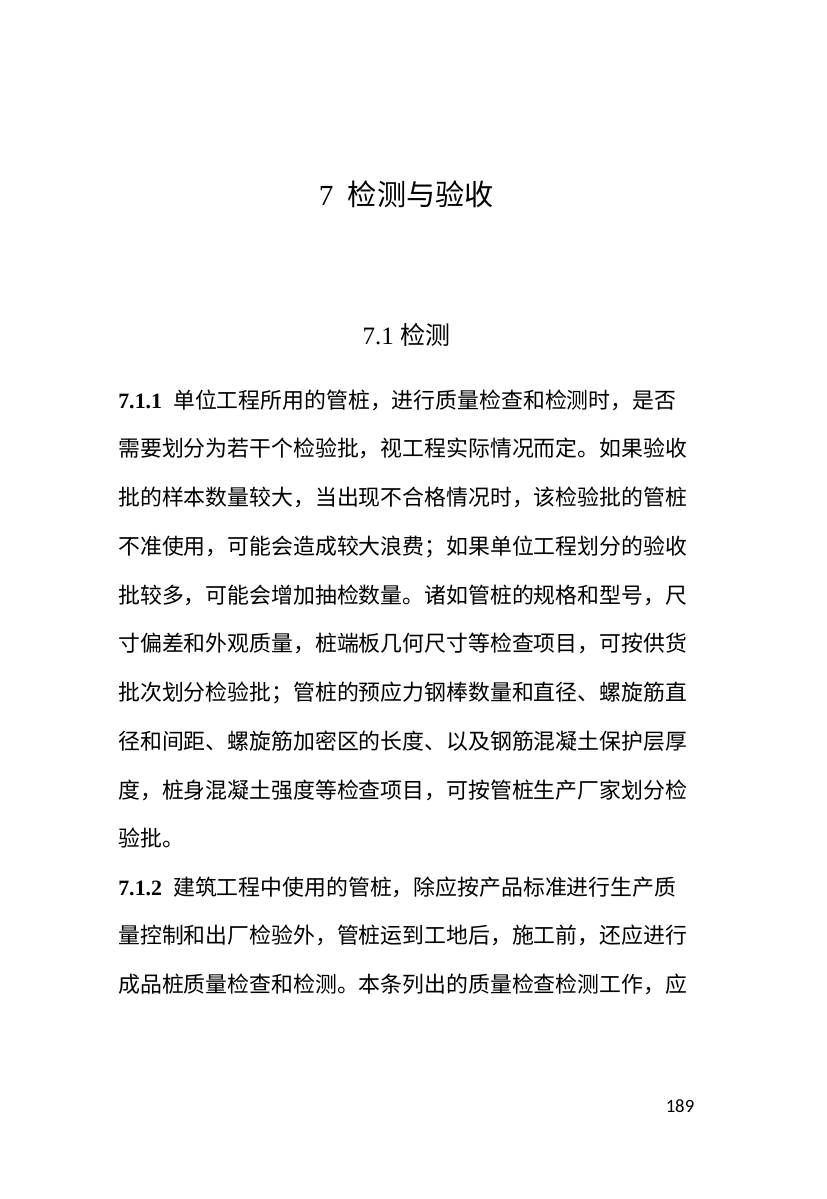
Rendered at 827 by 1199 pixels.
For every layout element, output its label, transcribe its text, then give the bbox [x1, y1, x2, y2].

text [118, 869, 694, 999]
text 7.1.1 单位工程所用的管桩，进行质量检查和检测时，是否需要划分为若干个检验批，视工程实际情况而定。如果验收批的样本数量较大，当出现不合格情况时，该检验批的管桩不准使用，可能会造成较大浪费；如果单位工程划分的验收批较多，可能会增加抽检数量。诸如管桩的规格和型号，尺寸偏差和外观质量，桩端板几何尺寸等检查项目，可按供货批次划分检验批；管桩的预应力钢棒数量和直径、螺旋筋直径和间距、螺旋筋加密区的长度、以及钢筋混凝土保护层厚度，桩身混凝土强度等检查项目，可按管桩生产厂家划分检验批。 [118, 382, 694, 853]
subtitle 7 检测与验收 [118, 161, 694, 226]
text 7.1 检测 [118, 301, 694, 366]
